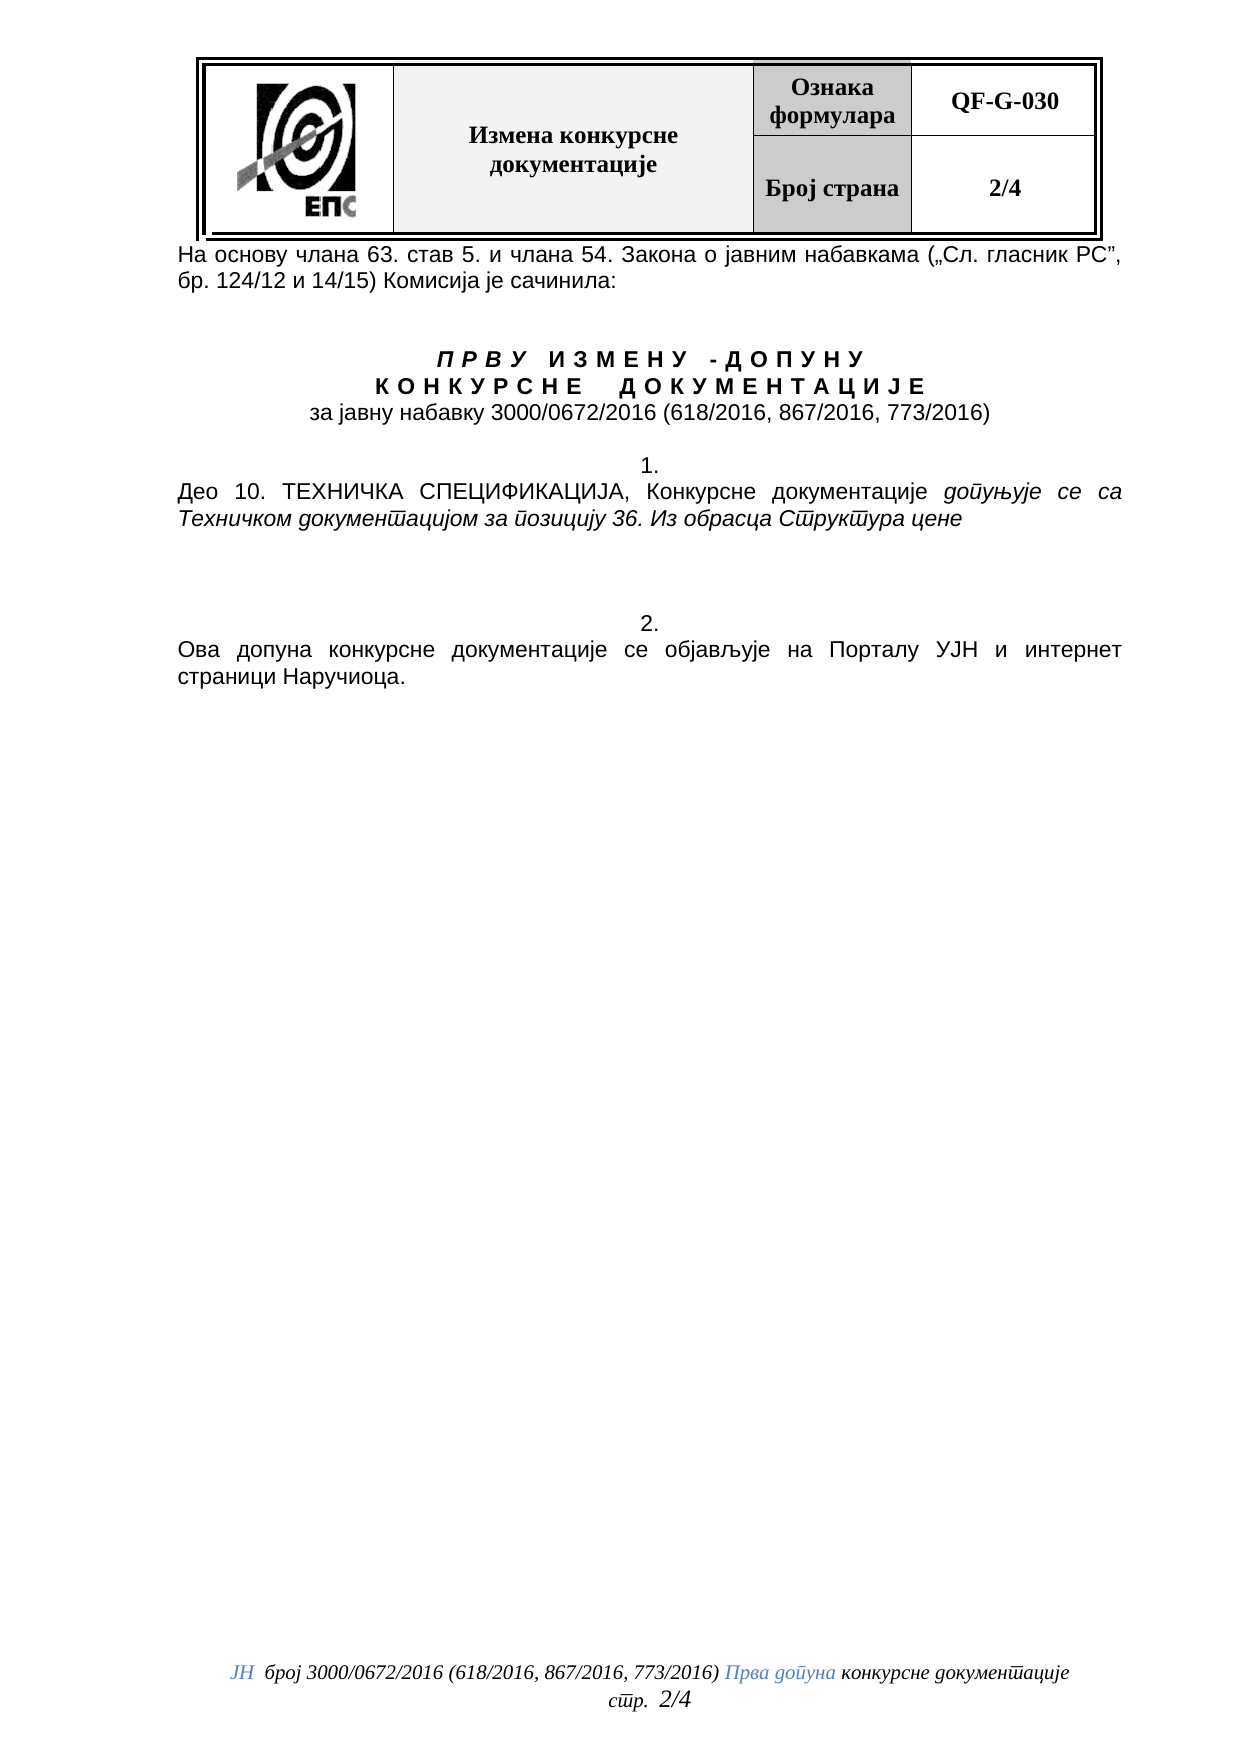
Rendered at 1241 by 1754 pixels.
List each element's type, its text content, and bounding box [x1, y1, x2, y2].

text 2. [177, 610, 1122, 636]
text ПРВУ ИЗМЕНУ -ДОПУНУ [177, 346, 1122, 373]
text 1. [177, 452, 1122, 478]
text Део 10. ТЕХНИЧКА СПЕЦИФИКАЦИЈА, Конкурсне документације допуњује се са Техничком документацијом за позицију 36. Из обрасца Структура цене [177, 478, 1122, 531]
text Ова допуна конкурсне документације се објављује на Порталу УЈН и интернет страници Наручиоца. [177, 636, 1122, 689]
text КОНКУРСНЕ ДОКУМЕНТАЦИЈЕ [177, 373, 1122, 399]
text за јавну набавку 3000/0672/2016 (618/2016, 867/2016, 773/2016) [177, 399, 1122, 426]
text На основу члана 63. став 5. и члана 54. Закона о јавним набавкама („Сл. гласник РС”, бр. 124/12 и 14/15) Комисија је сачинила: [177, 214, 1122, 294]
